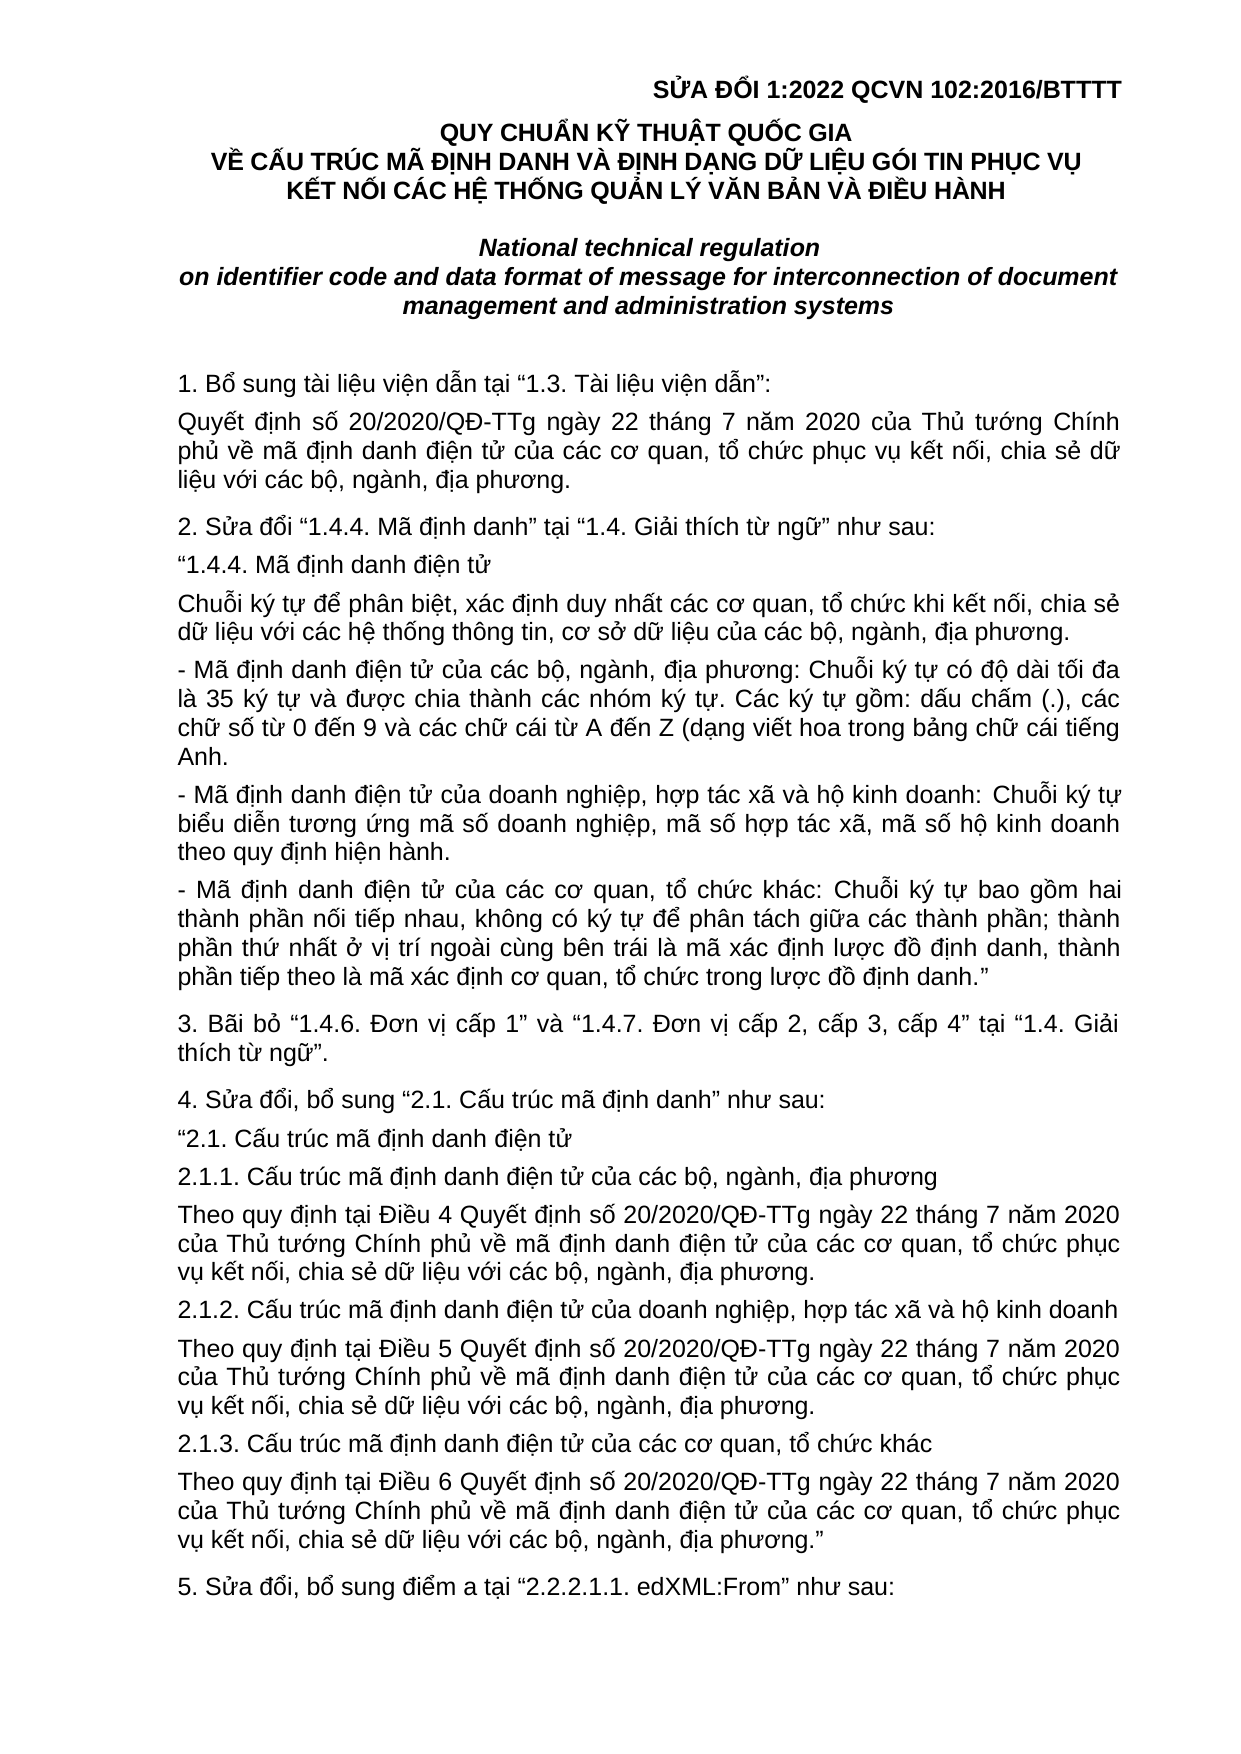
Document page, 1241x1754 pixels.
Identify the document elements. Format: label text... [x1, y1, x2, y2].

text 5. Sửa đổi, bổ sung điểm a tại “2.2.2.1.1. edXML:From” như sau: [177, 1572, 1122, 1601]
text - Mã định danh điện tử của các cơ quan, tổ chức khác: Chuỗi ký tự bao gồm hai thành phần nối tiếp nhau, không có ký tự để phân tách giữa các thành phần; thành phần thứ nhất ở vị trí ngoài cùng bên trái là mã xác định lược đồ định danh, thành phần tiếp theo là mã xác định cơ quan, tổ chức trong lược đồ định danh.” [177, 876, 1122, 991]
text 2.1.1. Cấu trúc mã định danh điện tử của các bộ, ngành, địa phương [177, 1162, 1122, 1191]
text National technical regulation [177, 233, 1122, 262]
text VỀ CẤU TRÚC MÃ ĐỊNH DANH VÀ ĐỊNH DẠNG DỮ LIỆU GÓI TIN PHỤC VỤ KẾT NỐI CÁC HỆ THỐNG QUẢN LÝ VĂN BẢN VÀ ĐIỀU HÀNH [196, 147, 1096, 204]
text - Mã định danh điện tử của các bộ, ngành, địa phương: Chuỗi ký tự có độ dài tối đa là 35 ký tự và được chia thành các nhóm ký tự. Các ký tự gồm: dấu chấm (.), các chữ số từ 0 đến 9 và các chữ cái từ A đến Z (dạng viết hoa trong bảng chữ cái tiếng Anh. [177, 656, 1122, 771]
text 2.1.3. Cấu trúc mã định danh điện tử của các cơ quan, tổ chức khác [177, 1429, 1122, 1458]
text 2.1.2. Cấu trúc mã định danh điện tử của doanh nghiệp, hợp tác xã và hộ kinh doanh [177, 1296, 1122, 1324]
text QUY CHUẨN KỸ THUẬT QUỐC GIA [196, 118, 1096, 147]
subtitle 1. Bổ sung tài liệu viện dẫn tại “1.3. Tài liệu viện dẫn”: [177, 369, 1122, 398]
text Theo quy định tại Điều 6 Quyết định số 20/2020/QĐ-TTg ngày 22 tháng 7 năm 2020 của Thủ tướng Chính phủ về mã định danh điện tử của các cơ quan, tổ chức phục vụ kết nối, chia sẻ dữ liệu với các bộ, ngành, địa phương.” [177, 1467, 1122, 1554]
text Theo quy định tại Điều 4 Quyết định số 20/2020/QĐ-TTg ngày 22 tháng 7 năm 2020 của Thủ tướng Chính phủ về mã định danh điện tử của các cơ quan, tổ chức phục vụ kết nối, chia sẻ dữ liệu với các bộ, ngành, địa phương. [177, 1200, 1122, 1286]
text on identifier code and data format of message for interconnection of document management and administration systems [177, 262, 1122, 319]
text “1.4.4. Mã định danh điện tử [177, 551, 1122, 579]
text 3. Bãi bỏ “1.4.6. Đơn vị cấp 1” và “1.4.7. Đơn vị cấp 2, cấp 3, cấp 4” tại “1.4. Giải thích từ ngữ”. [177, 1009, 1122, 1067]
text 2. Sửa đổi “1.4.4. Mã định danh” tại “1.4. Giải thích từ ngữ” như sau: [177, 512, 1122, 541]
text Quyết định số 20/2020/QĐ-TTg ngày 22 tháng 7 năm 2020 của Thủ tướng Chính phủ về mã định danh điện tử của các cơ quan, tổ chức phục vụ kết nối, chia sẻ dữ liệu với các bộ, ngành, địa phương. [177, 407, 1122, 494]
text - Mã định danh điện tử của doanh nghiệp, hợp tác xã và hộ kinh doanh: Chuỗi ký tự biểu diễn tương ứng mã số doanh nghiệp, mã số hợp tác xã, mã số hộ kinh doanh theo quy định hiện hành. [177, 780, 1122, 866]
text “2.1. Cấu trúc mã định danh điện tử [177, 1124, 1122, 1152]
text Chuỗi ký tự để phân biệt, xác định duy nhất các cơ quan, tổ chức khi kết nối, chia sẻ dữ liệu với các hệ thống thông tin, cơ sở dữ liệu của các bộ, ngành, địa phương. [177, 589, 1122, 646]
text Theo quy định tại Điều 5 Quyết định số 20/2020/QĐ-TTg ngày 22 tháng 7 năm 2020 của Thủ tướng Chính phủ về mã định danh điện tử của các cơ quan, tổ chức phục vụ kết nối, chia sẻ dữ liệu với các bộ, ngành, địa phương. [177, 1334, 1122, 1420]
text 4. Sửa đổi, bổ sung “2.1. Cấu trúc mã định danh” như sau: [177, 1086, 1122, 1114]
